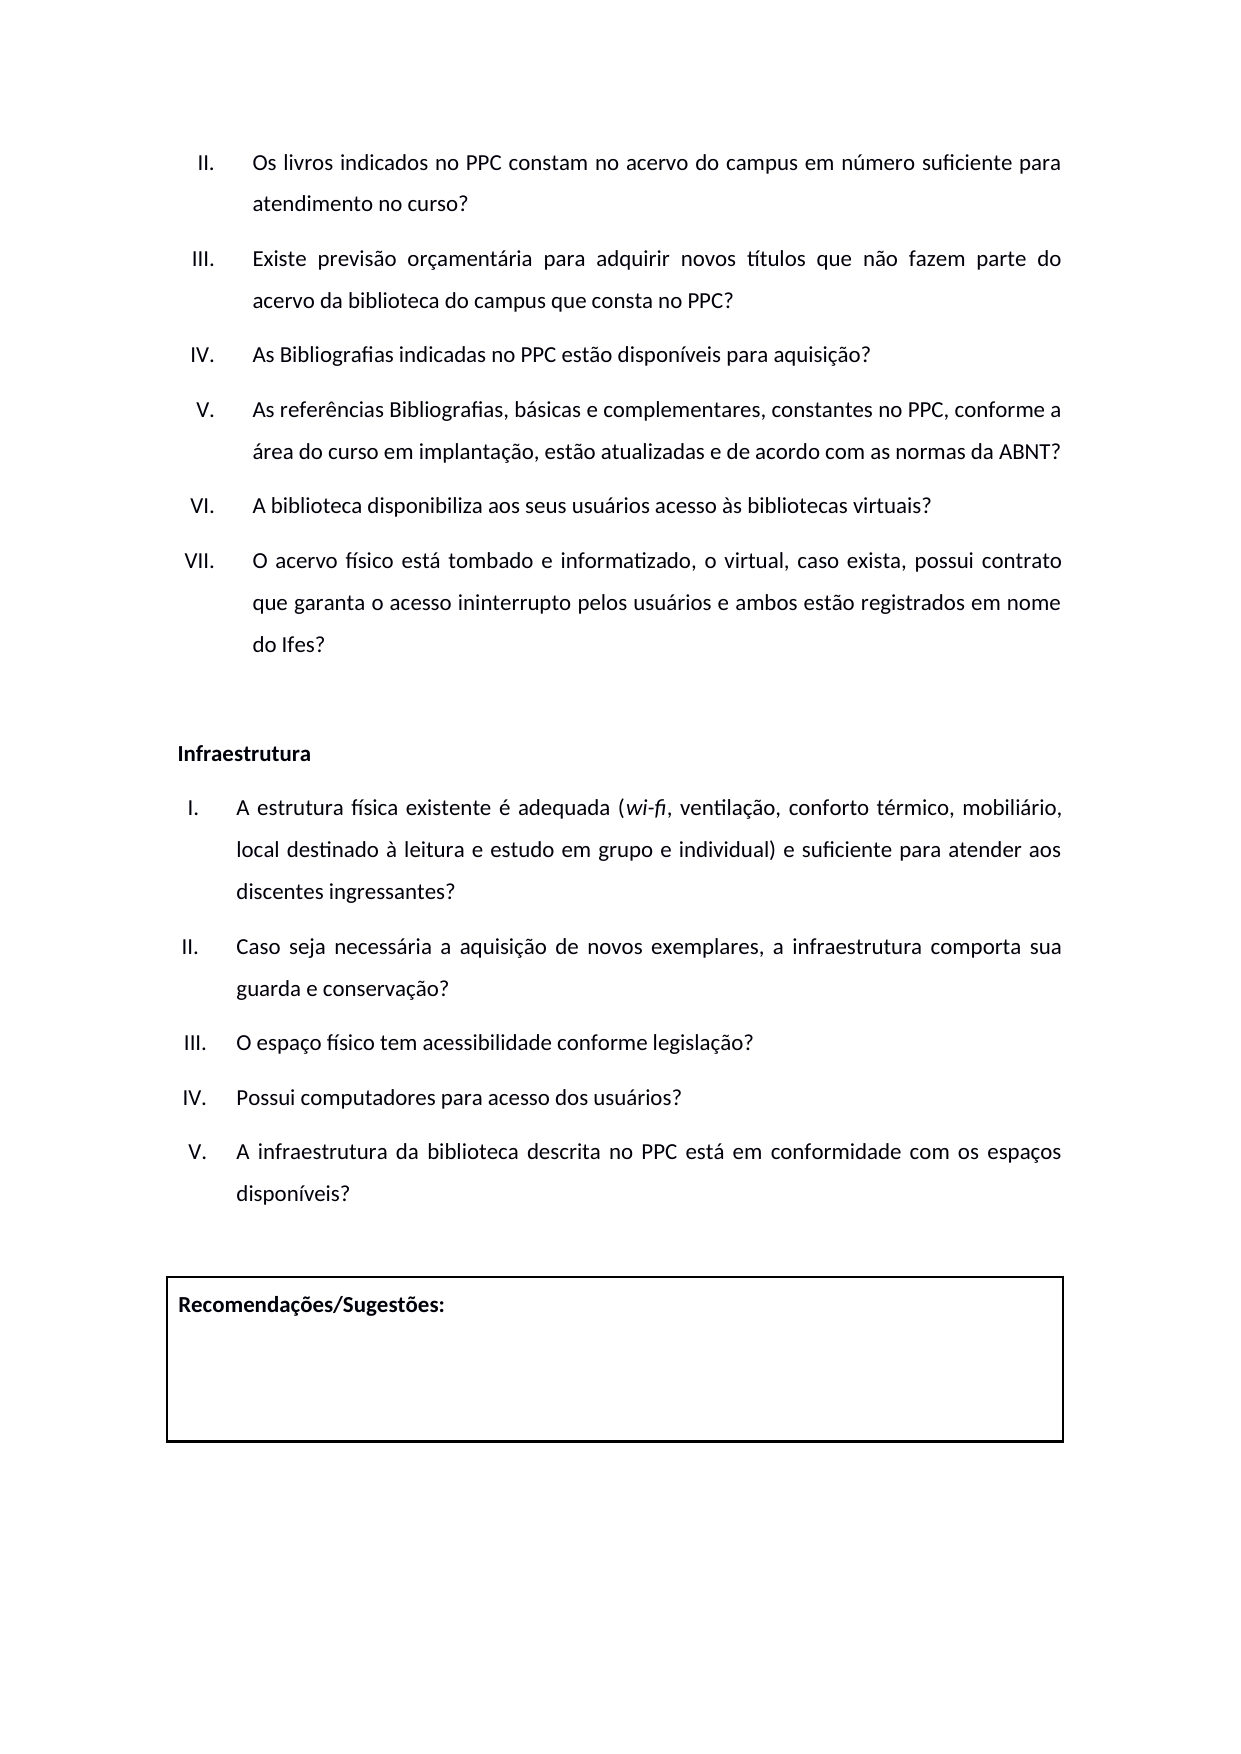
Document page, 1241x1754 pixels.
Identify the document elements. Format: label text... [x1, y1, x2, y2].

list O acervo físico está tombado e informatizado, o virtual, caso exista, possui contrato que garanta o acesso ininterrupto pelos usuários e ambos estão registrados em nome do Ifes? [215, 546, 1063, 658]
list A infraestrutura da biblioteca descrita no PPC está em conformidade com os espaços disponíveis? [207, 1137, 1063, 1207]
list As referências Bibliografias, básicas e complementares, constantes no PPC, conforme a área do curso em implantação, estão atualizadas e de acordo com as normas da ABNT? [215, 395, 1063, 465]
list Caso seja necessária a aquisição de novos exemplares, a infraestrutura comporta sua guarda e conservação? [199, 932, 1063, 1002]
list Existe previsão orçamentária para adquirir novos títulos que não fazem parte do acervo da biblioteca do campus que consta no PPC? [215, 244, 1063, 314]
table_header Recomendações/Sugestões: [168, 1278, 1062, 1440]
list Possui computadores para acesso dos usuários? [207, 1083, 1063, 1111]
list A biblioteca disponibiliza aos seus usuários acesso às bibliotecas virtuais? [215, 491, 1063, 519]
subtitle Infraestrutura [177, 739, 1063, 767]
list O espaço físico tem acessibilidade conforme legislação? [207, 1028, 1063, 1056]
list Os livros indicados no PPC constam no acervo do campus em número suficiente para atendimento no curso? [215, 148, 1063, 218]
list As Bibliografias indicadas no PPC estão disponíveis para aquisição? [215, 341, 1063, 368]
list A estrutura física existente é adequada (wi-fi, ventilação, conforto térmico, mobiliário, local destinado à leitura e estudo em grupo e individual) e suficiente para atender aos discentes ingressantes? [199, 793, 1063, 905]
